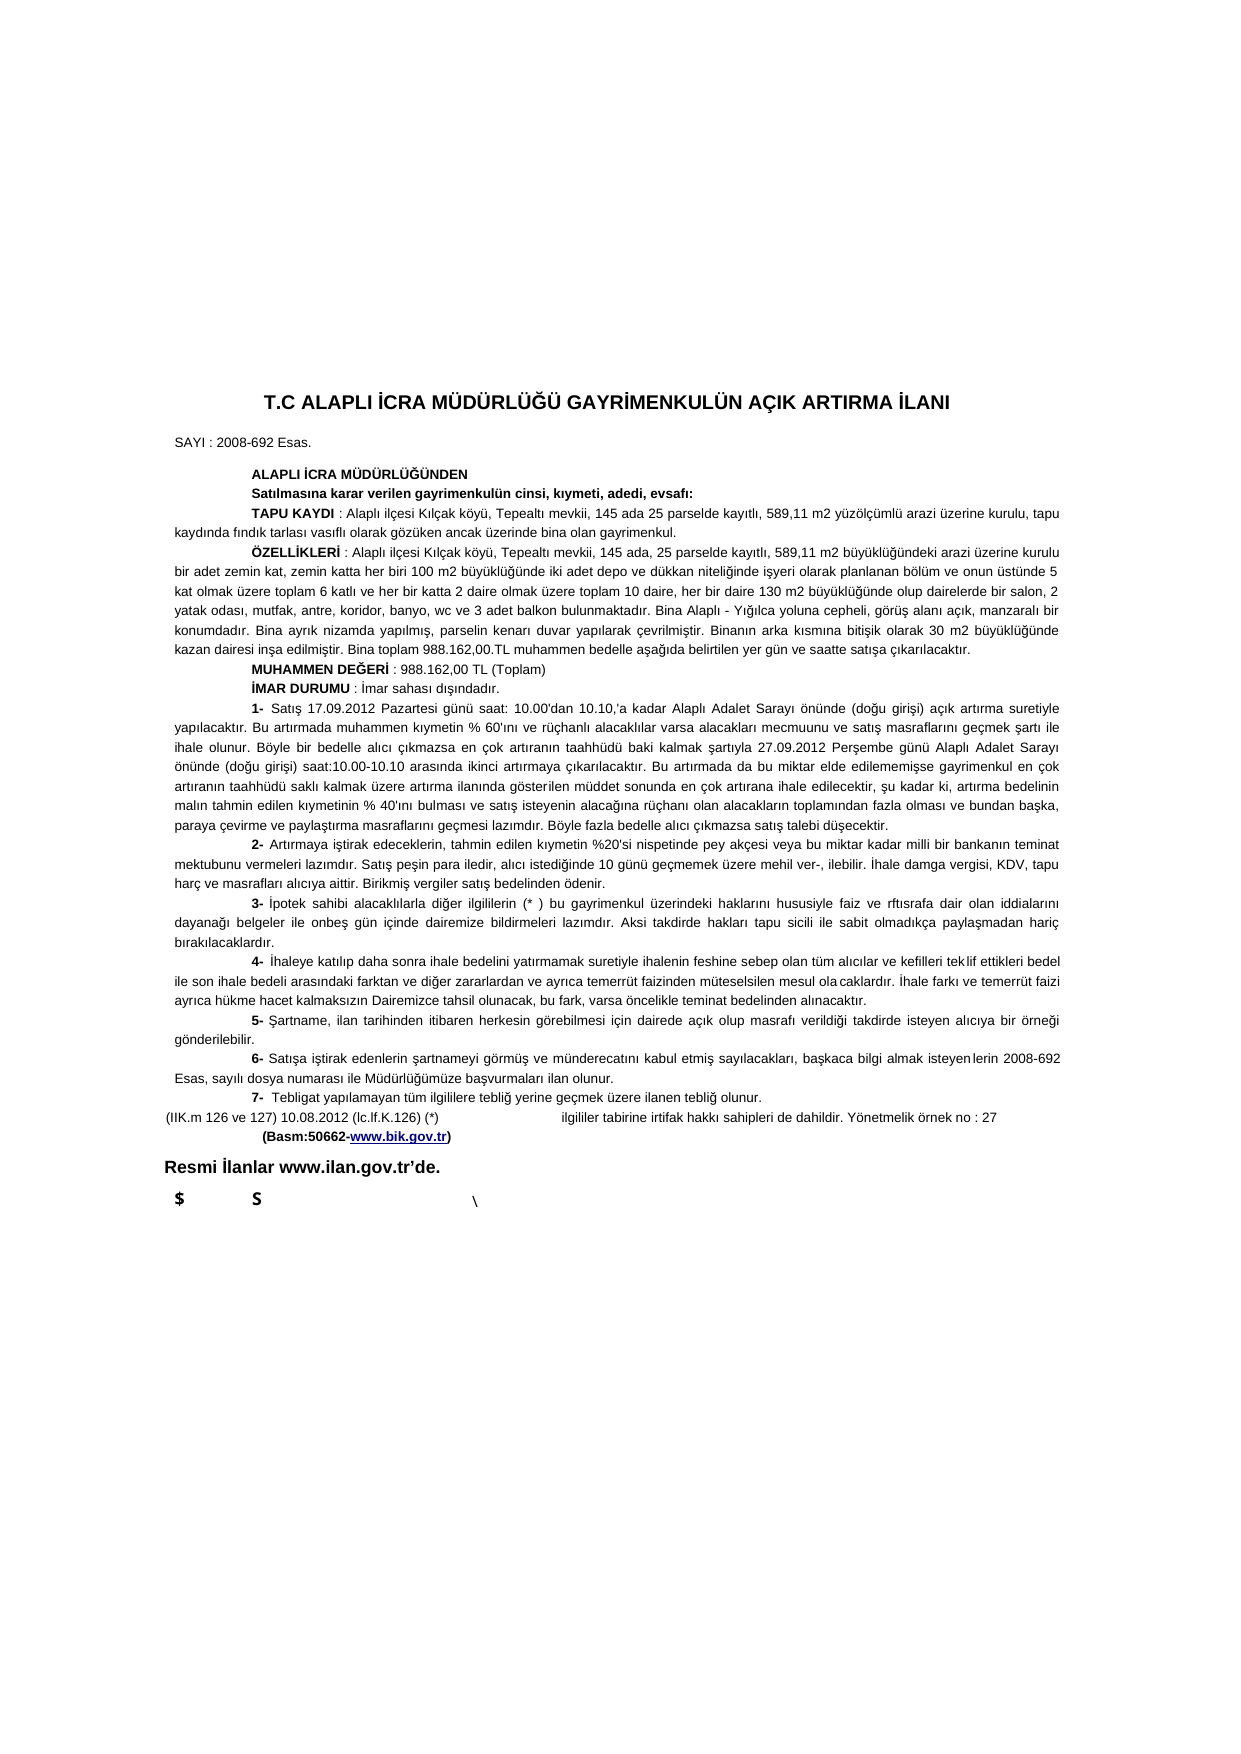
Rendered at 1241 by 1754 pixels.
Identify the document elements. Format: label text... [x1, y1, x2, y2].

text İMAR DURUMU : İmar sahası dışındadır. [174, 678, 1067, 698]
text TAPU KAYDI : Alaplı ilçesi Kılçak köyü, Tepealtı mevkii, 145 ada 25 parselde kayıtlı, 589,11 m2 yüzölçümlü arazi üzerine kurulu, tapu kaydında fındık tarlası vasıflı olarak gözüken ancak üzerinde bina olan gayrimenkul. [174, 503, 1060, 542]
list İpotek sahibi alacaklılarla diğer ilgililerin (* ) bu gayrimenkul üzerindeki haklarını hususiyle faiz ve rftısrafa dair olan iddialarını dayanağı belgeler ile onbeş gün içinde dairemize bildirmeleri lazımdır. Aksi takdirde hakları tapu sicili ile sabit olmadıkça paylaşmadan hariç bırakılacaklardır. [174, 892, 1060, 951]
text $ S [174, 1191, 1067, 1209]
text ÖZELLİKLERİ : Alaplı ilçesi Kılçak köyü, Tepealtı mevkii, 145 ada, 25 parselde kayıtlı, 589,11 m2 büyüklüğündeki arazi üzerine kurulu bir adet zemin kat, zemin katta her biri 100 m2 büyüklüğünde iki adet depo ve dükkan niteliğinde işyeri olarak planlanan bölüm ve onun üstünde 5 kat olmak üzere toplam 6 katlı ve her bir katta 2 daire olmak üzere toplam 10 daire, her bir daire 130 m2 büyüklüğünde olup dairelerde bir salon, 2 yatak odası, mutfak, antre, koridor, banyo, wc ve 3 adet balkon bulunmaktadır. Bina Alaplı - Yığılca yoluna cepheli, görüş alanı açık, manzaralı bir konumdadır. Bina ayrık nizamda yapılmış, parselin kenarı duvar yapılarak çevrilmiştir. Binanın arka kısmına bitişik olarak 30 m2 büyüklüğünde kazan dairesi inşa edilmiştir. Bina toplam 988.162,00.TL muhammen bedelle aşağıda belirtilen yer gün ve saatte satışa çıkarılacaktır. [174, 542, 1060, 659]
text MUHAMMEN DEĞERİ : 988.162,00 TL (Toplam) [174, 659, 1067, 678]
list Tebligat yapılamayan tüm ilgililere tebliğ yerine geçmek üzere ilanen tebliğ olunur. [174, 1087, 1067, 1107]
text Satılmasına karar verilen gayrimenkulün cinsi, kıymeti, adedi, evsafı: [174, 483, 1067, 503]
text SAYI : 2008-692 Esas. [174, 437, 1067, 451]
list Satışa iştirak edenlerin şartnameyi görmüş ve münderecatını kabul etmiş sayılacakları, başkaca bilgi almak isteyenlerin 2008-692 Esas, sayılı dosya numarası ile Müdürlüğümüze başvurmaları ilan olunur. [174, 1048, 1060, 1087]
text T.C ALAPLI İCRA MÜDÜRLÜĞÜ GAYRİMENKULÜN AÇIK ARTIRMA İLANI [153, 388, 1060, 414]
list Artırmaya iştirak edeceklerin, tahmin edilen kıymetin %20'si nispetinde pey akçesi veya bu miktar kadar milli bir bankanın teminat mektubunu vermeleri lazımdır. Satış peşin para iledir, alıcı istediğinde 10 günü geçmemek üzere mehil ver-, ilebilir. İhale damga vergisi, KDV, tapu harç ve masrafları alıcıya aittir. Birikmiş vergiler satış bedelinden ödenir. [174, 834, 1060, 892]
text (Basm:50662-www.bik.gov.tr) [153, 1126, 1060, 1146]
text ALAPLI İCRA MÜDÜRLÜĞÜNDEN [174, 464, 1067, 483]
list Şartname, ilan tarihinden itibaren herkesin görebilmesi için dairede açık olup masrafı verildiği takdirde isteyen alıcıya bir örneği gönderilebilir. [174, 1009, 1060, 1048]
text (IIK.m 126 ve 127) 10.08.2012 (lc.lf.K.126) (*) ilgililer tabirine irtifak hakkı sahipleri de dahildir. Yönetmelik örnek no : 27 [153, 1107, 1060, 1126]
text Resmi İlanlar www.ilan.gov.tr’de. [153, 1160, 1060, 1177]
list İhaleye katılıp daha sonra ihale bedelini yatırmamak suretiyle ihalenin feshine sebep olan tüm alıcılar ve kefilleri teklif ettikleri bedel ile son ihale bedeli arasındaki farktan ve diğer zararlardan ve ayrıca temerrüt faizinden müteselsilen mesul olacaklardır. İhale farkı ve temerrüt faizi ayrıca hükme hacet kalmaksızın Dairemizce tahsil olunacak, bu fark, varsa öncelikle teminat bedelinden alınacaktır. [174, 951, 1060, 1009]
list Satış 17.09.2012 Pazartesi günü saat: 10.00'dan 10.10,'a kadar Alaplı Adalet Sarayı önünde (doğu girişi) açık artırma suretiyle yapılacaktır. Bu artırmada muhammen kıymetin % 60'ını ve rüçhanlı alacaklılar varsa alacakları mecmuunu ve satış masraflarını geçmek şartı ile ihale olunur. Böyle bir bedelle alıcı çıkmazsa en çok artıranın taahhüdü baki kalmak şartıyla 27.09.2012 Perşembe günü Alaplı Adalet Sarayı önünde (doğu girişi) saat:10.00-10.10 arasında ikinci artırmaya çıkarılacaktır. Bu artırmada da bu miktar elde edilememişse gayrimenkul en çok artıranın taahhüdü saklı kalmak üzere artırma ilanında gösterilen müddet sonunda en çok artırana ihale edilecektir, şu kadar ki, artırma bedelinin malın tahmin edilen kıymetinin % 40'ını bulması ve satış isteyenin alacağına rüçhanı olan alacakların toplamından fazla olması ve bundan başka, paraya çevirme ve paylaştırma masraflarını geçmesi lazımdır. Böyle fazla bedelle alıcı çıkmazsa satış talebi düşecektir. [174, 698, 1060, 834]
